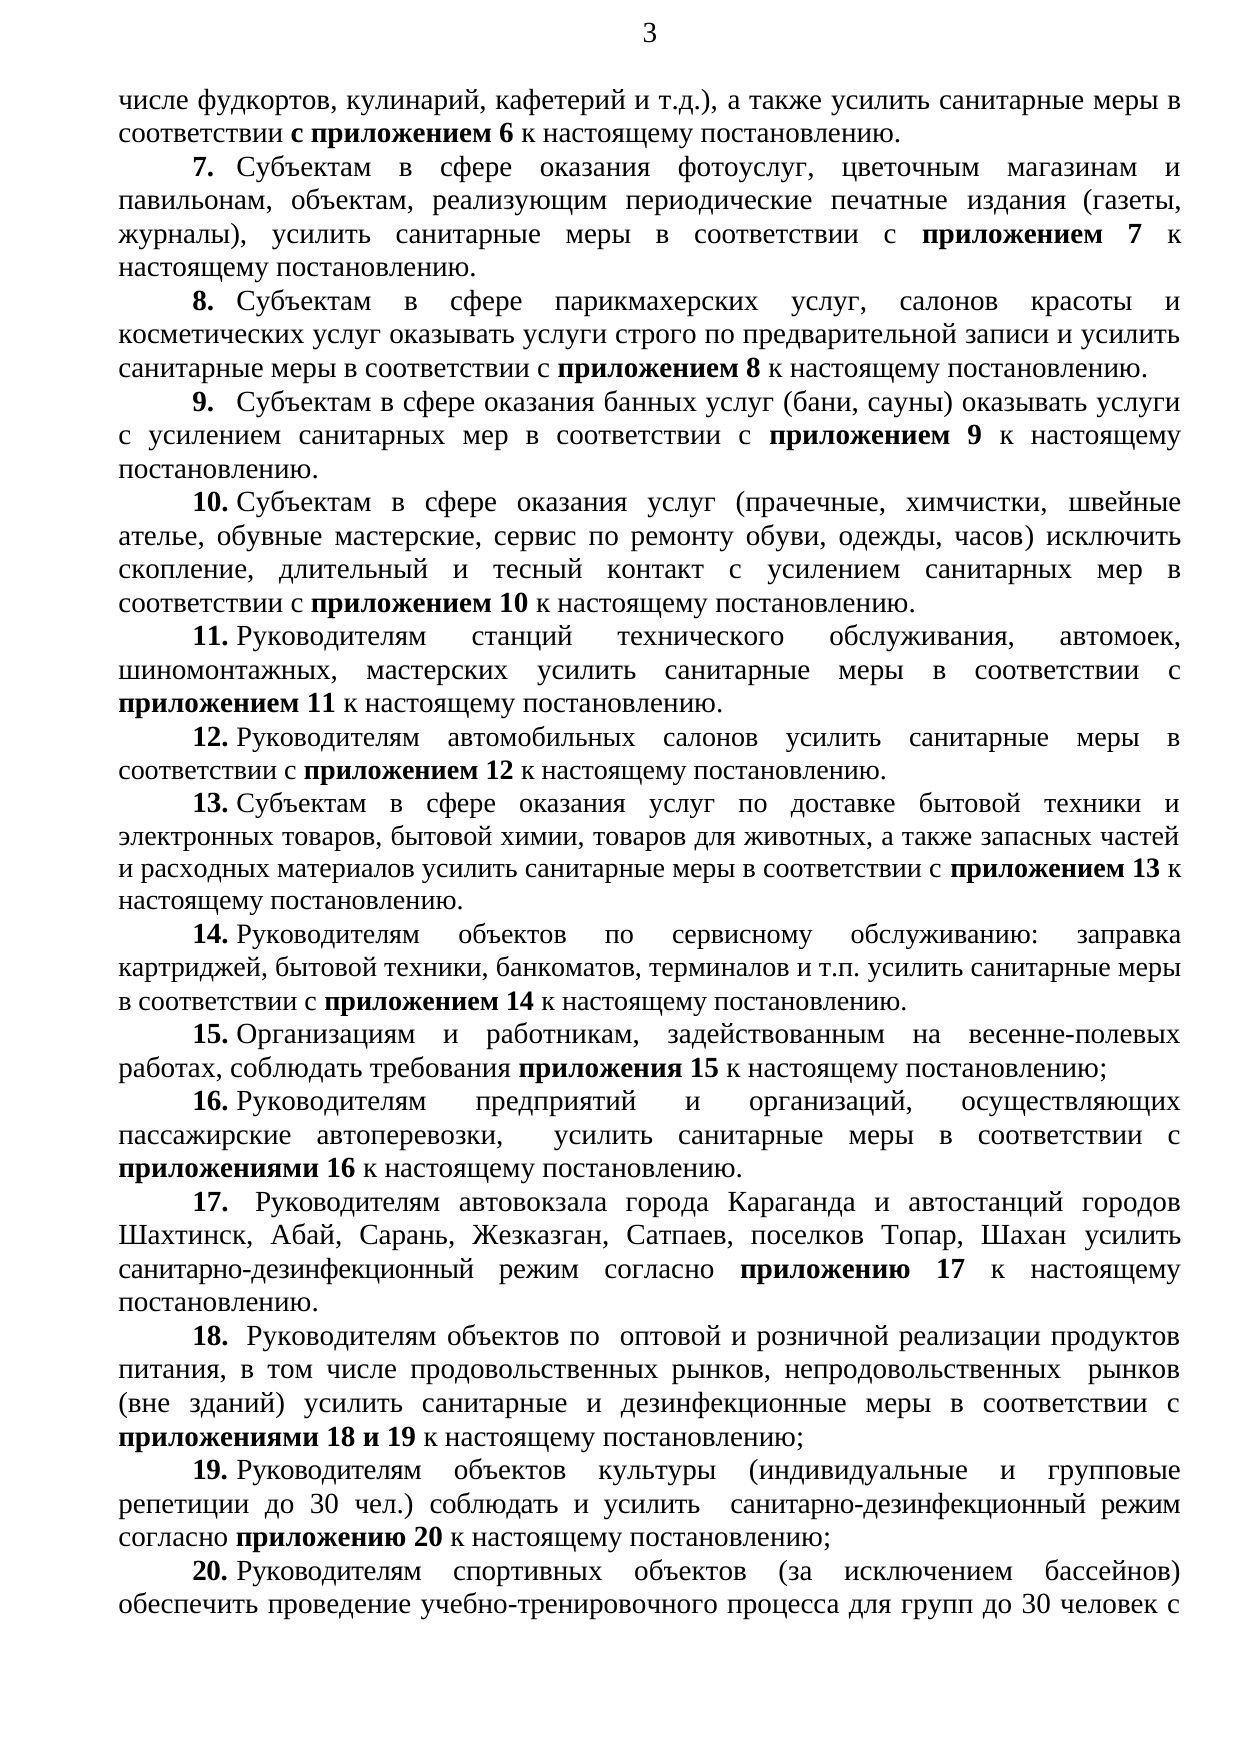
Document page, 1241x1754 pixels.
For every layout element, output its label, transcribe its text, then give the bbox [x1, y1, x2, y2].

list Субъектам в сфере оказания банных услуг (бани, сауны) оказывать услуги с усилением санитарных мер в соответствии с приложением 9 к настоящему постановлению. [118, 384, 1181, 484]
list Руководителям автовокзала города Караганда и автостанций городов Шахтинск, Абай, Сарань, Жезказган, Сатпаев, поселков Топар, Шахан усилить санитарно-дезинфекционный режим согласно приложению 17 к настоящему постановлению. [118, 1184, 1181, 1318]
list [118, 1553, 1181, 1620]
list Руководителям предприятий и организаций, осуществляющих пассажирские автоперевозки, усилить санитарные меры в соответствии с приложениями 16 к настоящему постановлению. [118, 1083, 1181, 1184]
list Субъектам в сфере оказания фотоуслуг, цветочным магазинам и павильонам, объектам, реализующим периодические печатные издания (газеты, журналы), усилить санитарные меры в соответствии с приложением 7 к настоящему постановлению. [118, 149, 1181, 283]
list Руководителям объектов культуры (индивидуальные и групповые репетиции до 30 чел.) соблюдать и усилить санитарно-дезинфекционный режим согласно приложению 20 к настоящему постановлению; [118, 1452, 1181, 1553]
list Руководителям объектов по оптовой и розничной реализации продуктов питания, в том числе продовольственных рынков, непродовольственных рынков (вне зданий) усилить санитарные и дезинфекционные меры в соответствии с приложениями 18 и 19 к настоящему постановлению; [118, 1318, 1181, 1452]
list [118, 82, 1181, 149]
list Субъектам в сфере оказания услуг по доставке бытовой техники и электронных товаров, бытовой химии, товаров для животных, а также запасных частей и расходных материалов усилить санитарные меры в соответствии с приложением 13 к настоящему постановлению. [118, 785, 1181, 916]
list Организациям и работникам, задействованным на весенне-полевых работах, соблюдать требования приложения 15 к настоящему постановлению; [118, 1016, 1181, 1083]
list Руководителям автомобильных салонов усилить санитарные меры в соответствии с приложением 12 к настоящему постановлению. [118, 719, 1181, 785]
list Руководителям объектов по сервисному обслуживанию: заправка картриджей, бытовой техники, банкоматов, терминалов и т.п. усилить санитарные меры в соответствии с приложением 14 к настоящему постановлению. [118, 916, 1181, 1016]
list Субъектам в сфере парикмахерских услуг, салонов красоты и косметических услуг оказывать услуги строго по предварительной записи и усилить санитарные меры в соответствии с приложением 8 к настоящему постановлению. [118, 283, 1181, 384]
list Руководителям станций технического обслуживания, автомоек, шиномонтажных, мастерских усилить санитарные меры в соответствии с приложением 11 к настоящему постановлению. [118, 618, 1181, 719]
list Субъектам в сфере оказания услуг (прачечные, химчистки, швейные ателье, обувные мастерские, сервис по ремонту обуви, одежды, часов) исключить скопление, длительный и тесный контакт с усилением санитарных мер в соответствии с приложением 10 к настоящему постановлению. [118, 484, 1181, 618]
